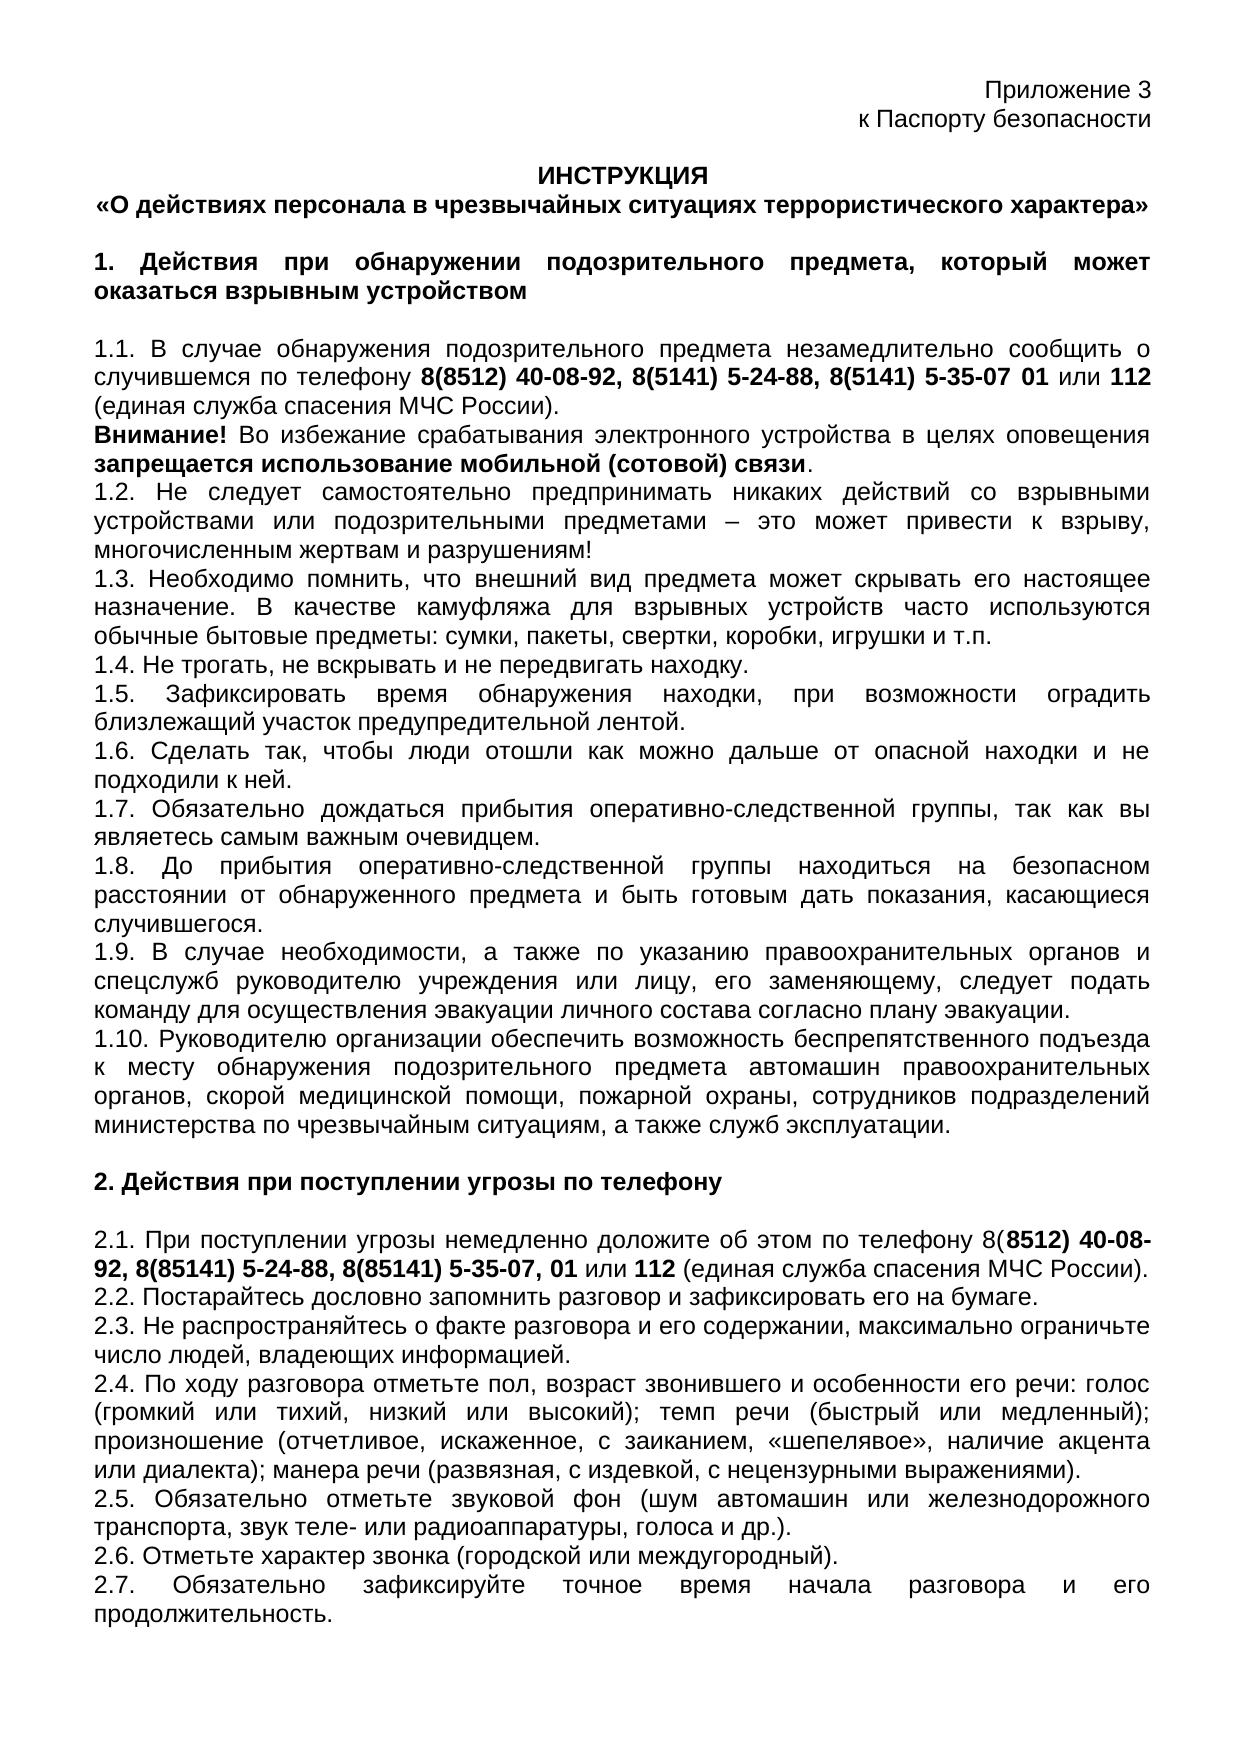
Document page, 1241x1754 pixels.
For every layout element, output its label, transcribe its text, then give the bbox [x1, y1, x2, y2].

text 2. Действия при поступлении угрозы по телефону [94, 1167, 1152, 1196]
text ИНСТРУКЦИЯ [94, 161, 1152, 190]
text 1.7. Обязательно дождаться прибытия оперативно-следственной группы, так как вы являетесь самым важным очевидцем. [94, 794, 1152, 851]
text 2.7. Обязательно зафиксируйте точное время начала разговора и его продолжительность. [94, 1570, 1152, 1627]
text 1.5. Зафиксировать время обнаружения находки, при возможности оградить близлежащий участок предупредительной лентой. [94, 679, 1152, 736]
text 1.10. Руководителю организации обеспечить возможность беспрепятственного подъезда к месту обнаружения подозрительного предмета автомашин правоохранительных органов, скорой медицинской помощи, пожарной охраны, сотрудников подразделений министерства по чрезвычайным ситуациям, а также служб эксплуатации. [94, 1024, 1152, 1139]
text 1.2. Не следует самостоятельно предпринимать никаких действий со взрывными устройствами или подозрительными предметами – это может привести к взрыву, многочисленным жертвам и разрушениям! [94, 477, 1152, 564]
text «О действиях персонала в чрезвычайных ситуациях террористического характера» [94, 190, 1152, 219]
text 2.3. Не распространяйтесь о факте разговора и его содержании, максимально ограничьте число людей, владеющих информацией. [94, 1311, 1152, 1369]
text Внимание! Во избежание срабатывания электронного устройства в целях оповещения запрещается использование мобильной (сотовой) связи. [94, 420, 1152, 477]
text 1.6. Сделать так, чтобы люди отошли как можно дальше от опасной находки и не подходили к ней. [94, 736, 1152, 794]
text Приложение 3 [94, 75, 1152, 104]
text 2.2. Постарайтесь дословно запомнить разговор и зафиксировать его на бумаге. [94, 1282, 1152, 1311]
text 1.8. До прибытия оперативно-следственной группы находиться на безопасном расстоянии от обнаруженного предмета и быть готовым дать показания, касающиеся случившегося. [94, 851, 1152, 937]
text 2.5. Обязательно отметьте звуковой фон (шум автомашин или железнодорожного транспорта, звук теле- или радиоаппаратуры, голоса и др.). [94, 1484, 1152, 1541]
text 1.4. Не трогать, не вскрывать и не передвигать находку. [94, 650, 1152, 679]
text к Паспорту безопасности [49, 104, 1152, 132]
text 1. Действия при обнаружении подозрительного предмета, который может оказаться взрывным устройством [94, 247, 1152, 305]
text 1.3. Необходимо помнить, что внешний вид предмета может скрывать его настоящее назначение. В качестве камуфляжа для взрывных устройств часто используются обычные бытовые предметы: сумки, пакеты, свертки, коробки, игрушки и т.п. [94, 564, 1152, 650]
text 1.1. В случае обнаружения подозрительного предмета незамедлительно сообщить о случившемся по телефону 8(8512) 40-08-92, 8(5141) 5-24-88, 8(5141) 5-35-07 01 или 112 (единая служба спасения МЧС России). [94, 334, 1152, 420]
text 2.1. При поступлении угрозы немедленно доложите об этом по телефону 8(8512) 40-08-92, 8(85141) 5-24-88, 8(85141) 5-35-07, 01 или 112 (единая служба спасения МЧС России). [94, 1225, 1152, 1282]
text 2.6. Отметьте характер звонка (городской или междугородный). [94, 1541, 1152, 1570]
text 1.9. В случае необходимости, а также по указанию правоохранительных органов и спецслужб руководителю учреждения или лицу, его заменяющему, следует подать команду для осуществления эвакуации личного состава согласно плану эвакуации. [94, 937, 1152, 1024]
text 2.4. По ходу разговора отметьте пол, возраст звонившего и особенности его речи: голос (громкий или тихий, низкий или высокий); темп речи (быстрый или медленный); произношение (отчетливое, искаженное, с заиканием, «шепелявое», наличие акцента или диалекта); манера речи (развязная, с издевкой, с нецензурными выражениями). [94, 1369, 1152, 1484]
